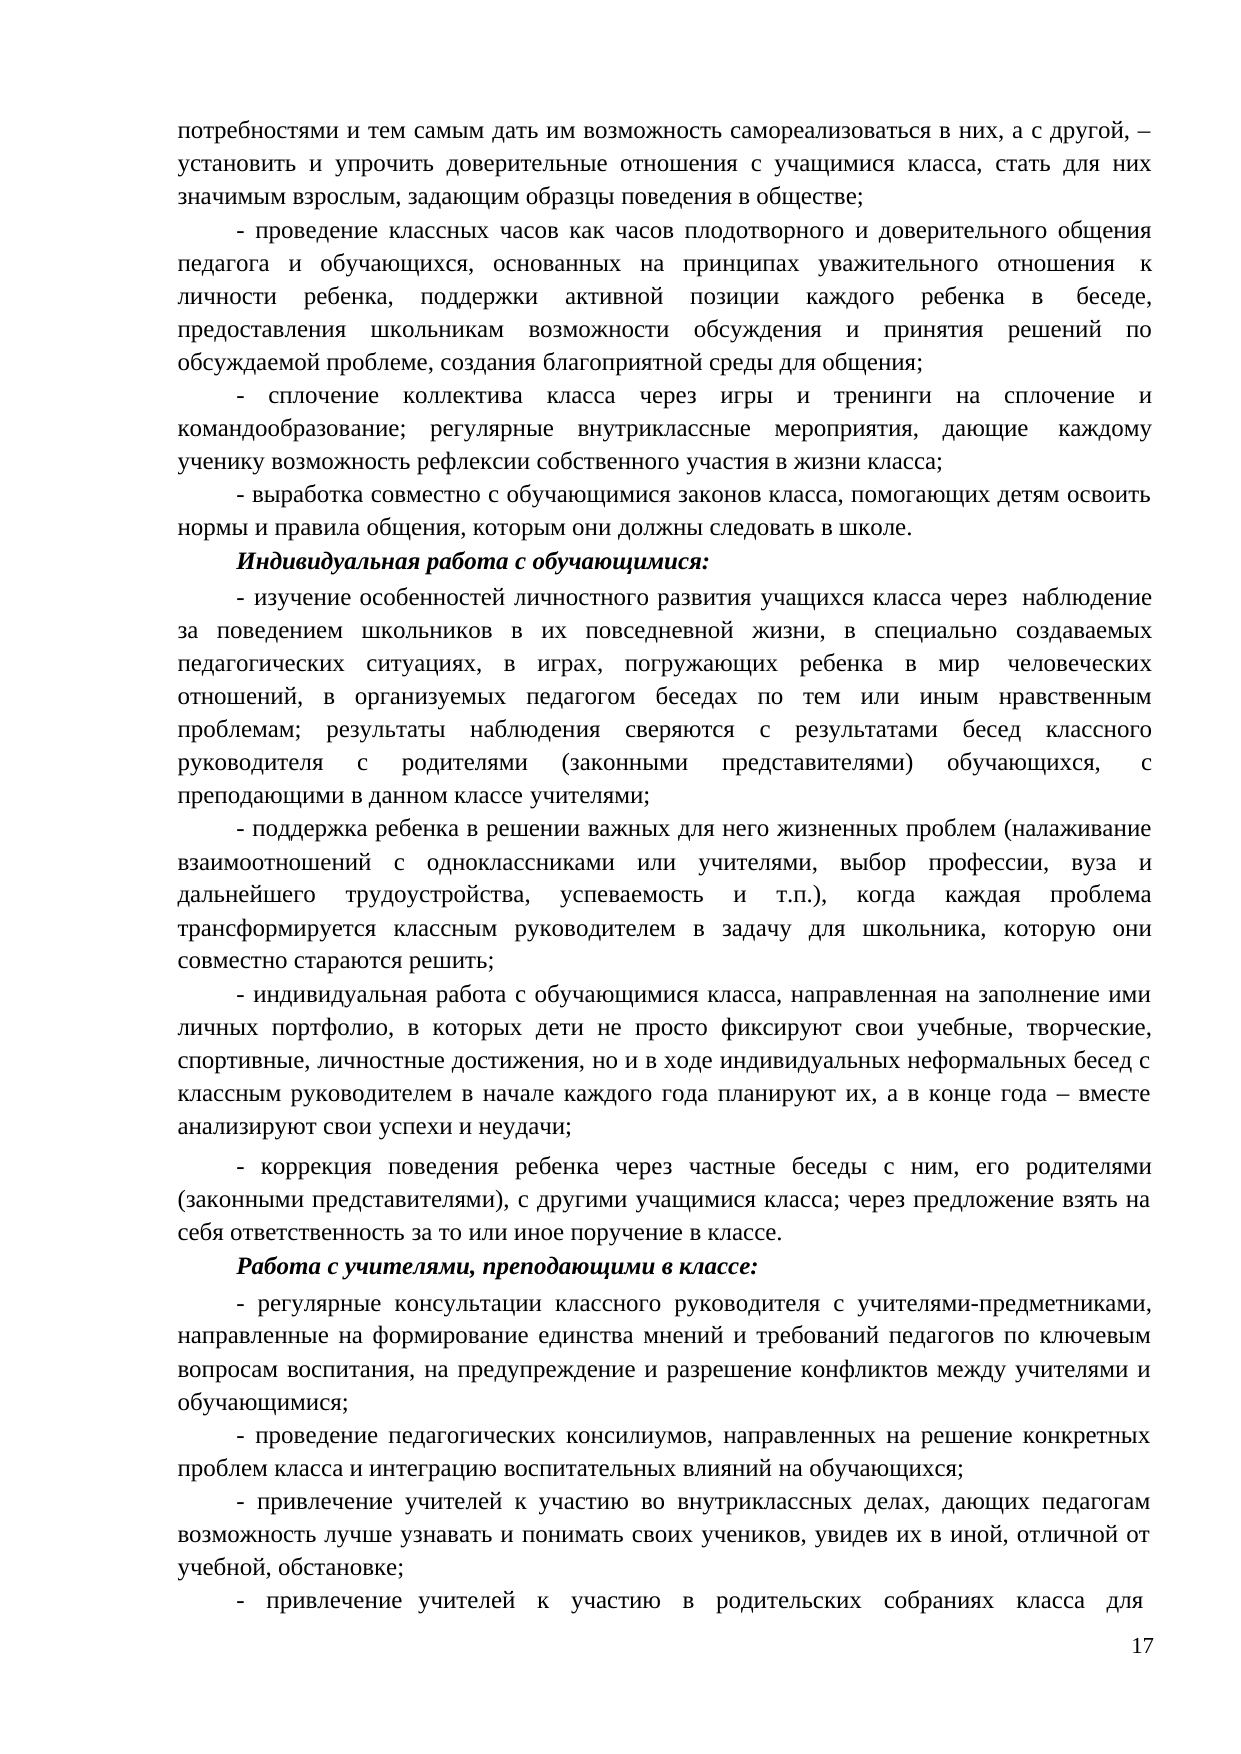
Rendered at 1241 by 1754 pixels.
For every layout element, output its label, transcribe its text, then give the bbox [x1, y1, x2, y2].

list привлечение учителей к участию в родительских собраниях класса для [236, 1585, 1209, 1613]
list регулярные консультации классного руководителя с учителями-предметниками, направленные на формирование единства мнений и требований педагогов по ключевым вопросам воспитания, на предупреждение и разрешение конфликтов между учителями и обучающимися; [177, 1288, 1152, 1415]
list проведение педагогических консилиумов, направленных на решение конкретных проблем класса и интеграцию воспитательных влияний на обучающихся; [177, 1420, 1151, 1481]
list проведение классных часов как часов плодотворного и доверительного общения педагога и обучающихся, основанных на принципах уважительного отношения к личности ребенка, поддержки активной позиции каждого ребенка в беседе, предоставления школьникам возможности обсуждения и принятия решений по обсуждаемой проблеме, создания благоприятной среды для общения; [177, 215, 1152, 376]
subtitle Индивидуальная работа с обучающимися: [236, 546, 1209, 575]
list индивидуальная работа с обучающимися класса, направленная на заполнение ими личных портфолио, в которых дети не просто фиксируют свои учебные, творческие, спортивные, личностные достижения, но и в ходе индивидуальных неформальных бесед с классным руководителем в начале каждого года планируют их, а в конце года – вместе анализируют свои успехи и неудачи; [177, 979, 1152, 1140]
list поддержка ребенка в решении важных для него жизненных проблем (налаживание взаимоотношений с одноклассниками или учителями, выбор профессии, вуза и дальнейшего трудоустройства, успеваемость и т.п.), когда каждая проблема трансформируется классным руководителем в задачу для школьника, которую они совместно стараются решить; [177, 813, 1152, 974]
text потребностями и тем самым дать им возможность самореализоваться в них, а с другой, – установить и упрочить доверительные отношения с учащимися класса, стать для них значимым взрослым, задающим образцы поведения в обществе; [177, 115, 1152, 210]
list изучение особенностей личностного развития учащихся класса через наблюдение за поведением школьников в их повседневной жизни, в специально создаваемых педагогических ситуациях, в играх, погружающих ребенка в мир человеческих отношений, в организуемых педагогом беседах по тем или иным нравственным проблемам; результаты наблюдения сверяются с результатами бесед классного руководителя с родителями (законными представителями) обучающихся, с преподающими в данном классе учителями; [177, 582, 1152, 809]
subtitle Работа с учителями, преподающими в классе: [236, 1251, 1209, 1280]
list коррекция поведения ребенка через частные беседы с ним, его родителями (законными представителями), с другими учащимися класса; через предложение взять на себя ответственность за то или иное поручение в классе. [177, 1151, 1152, 1246]
list сплочение коллектива класса через игры и тренинги на сплочение и командообразование; регулярные внутриклассные мероприятия, дающие каждому ученику возможность рефлексии собственного участия в жизни класса; [177, 380, 1152, 474]
list выработка совместно с обучающимися законов класса, помогающих детям освоить нормы и правила общения, которым они должны следовать в школе. [177, 479, 1152, 541]
list привлечение учителей к участию во внутриклассных делах, дающих педагогам возможность лучше узнавать и понимать своих учеников, увидев их в иной, отличной от учебной, обстановке; [177, 1486, 1152, 1581]
